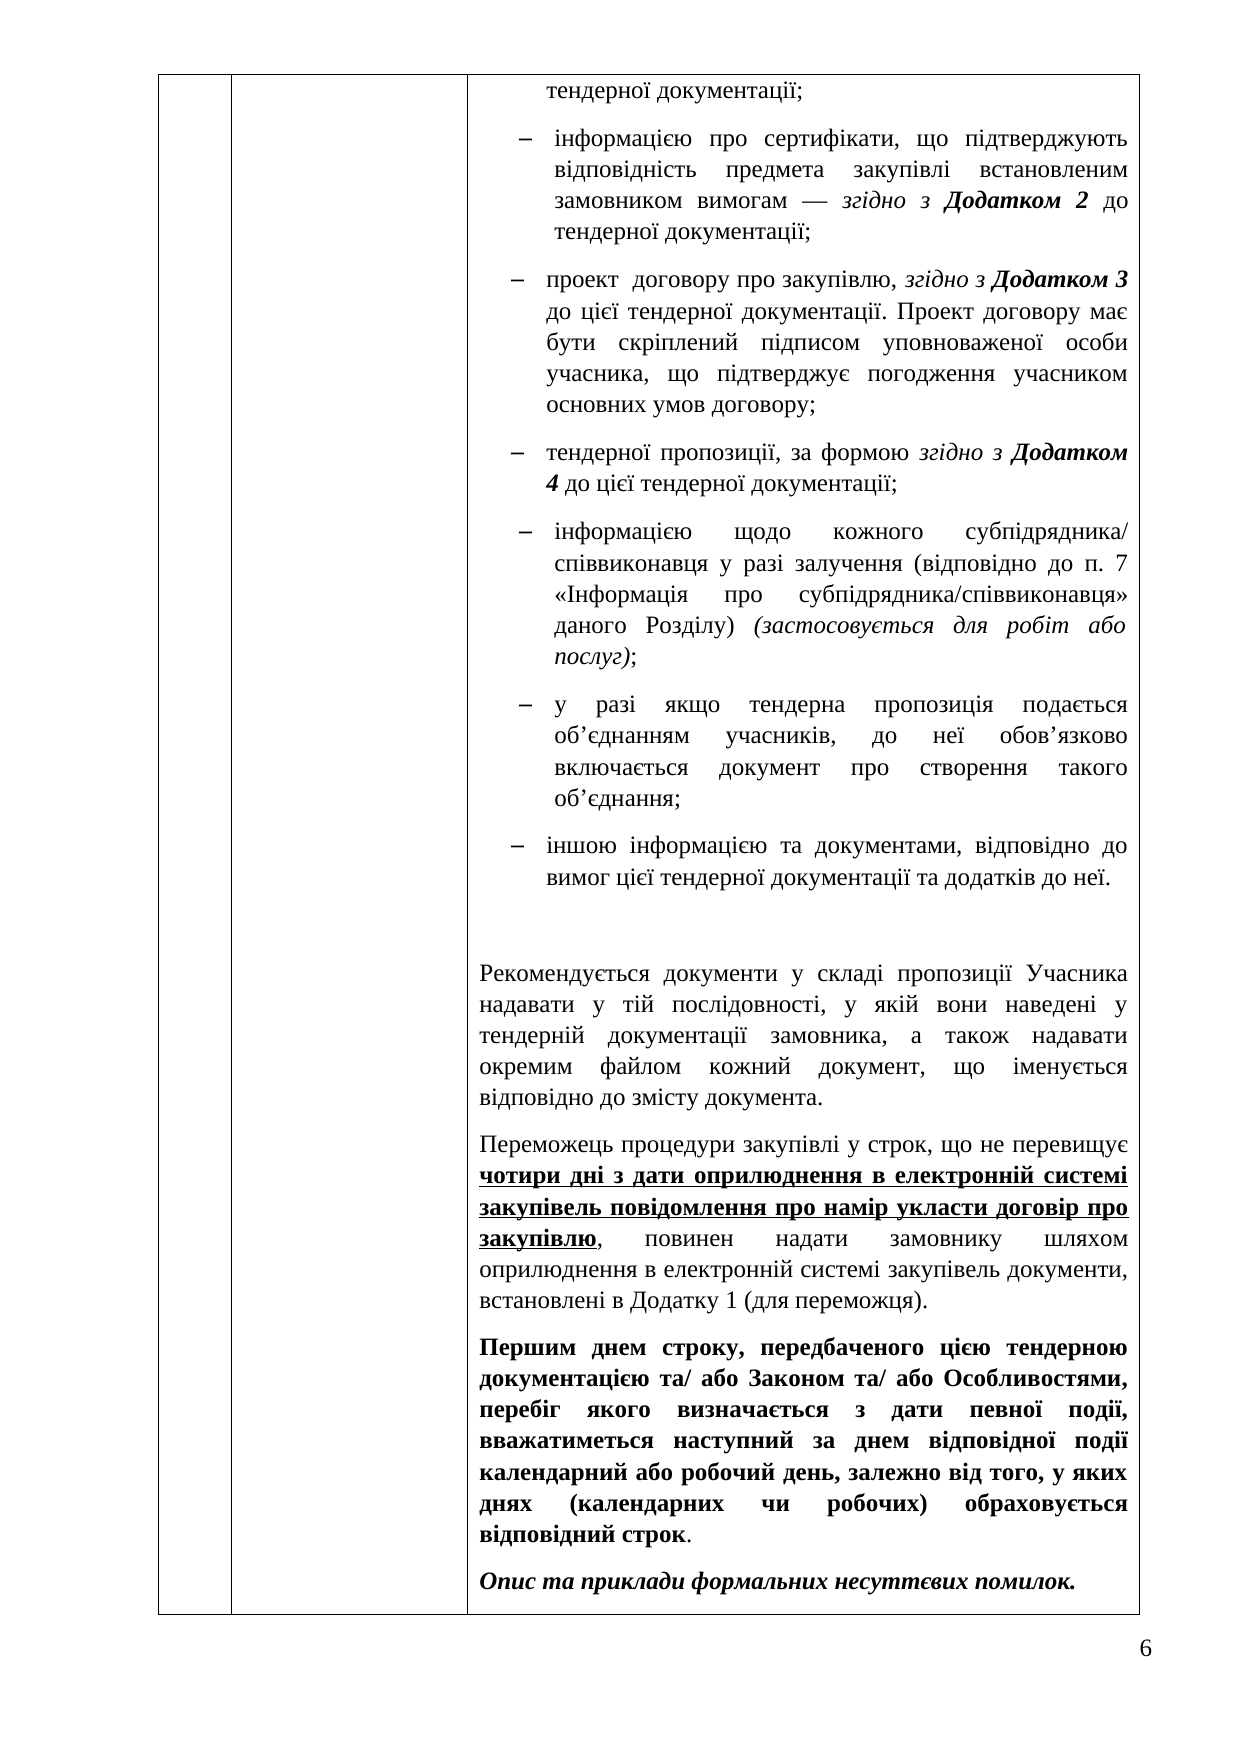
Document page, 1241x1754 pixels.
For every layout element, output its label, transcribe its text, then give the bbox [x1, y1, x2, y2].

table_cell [232, 75, 467, 1614]
table_cell 1 [159, 75, 231, 1614]
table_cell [468, 75, 1139, 1614]
